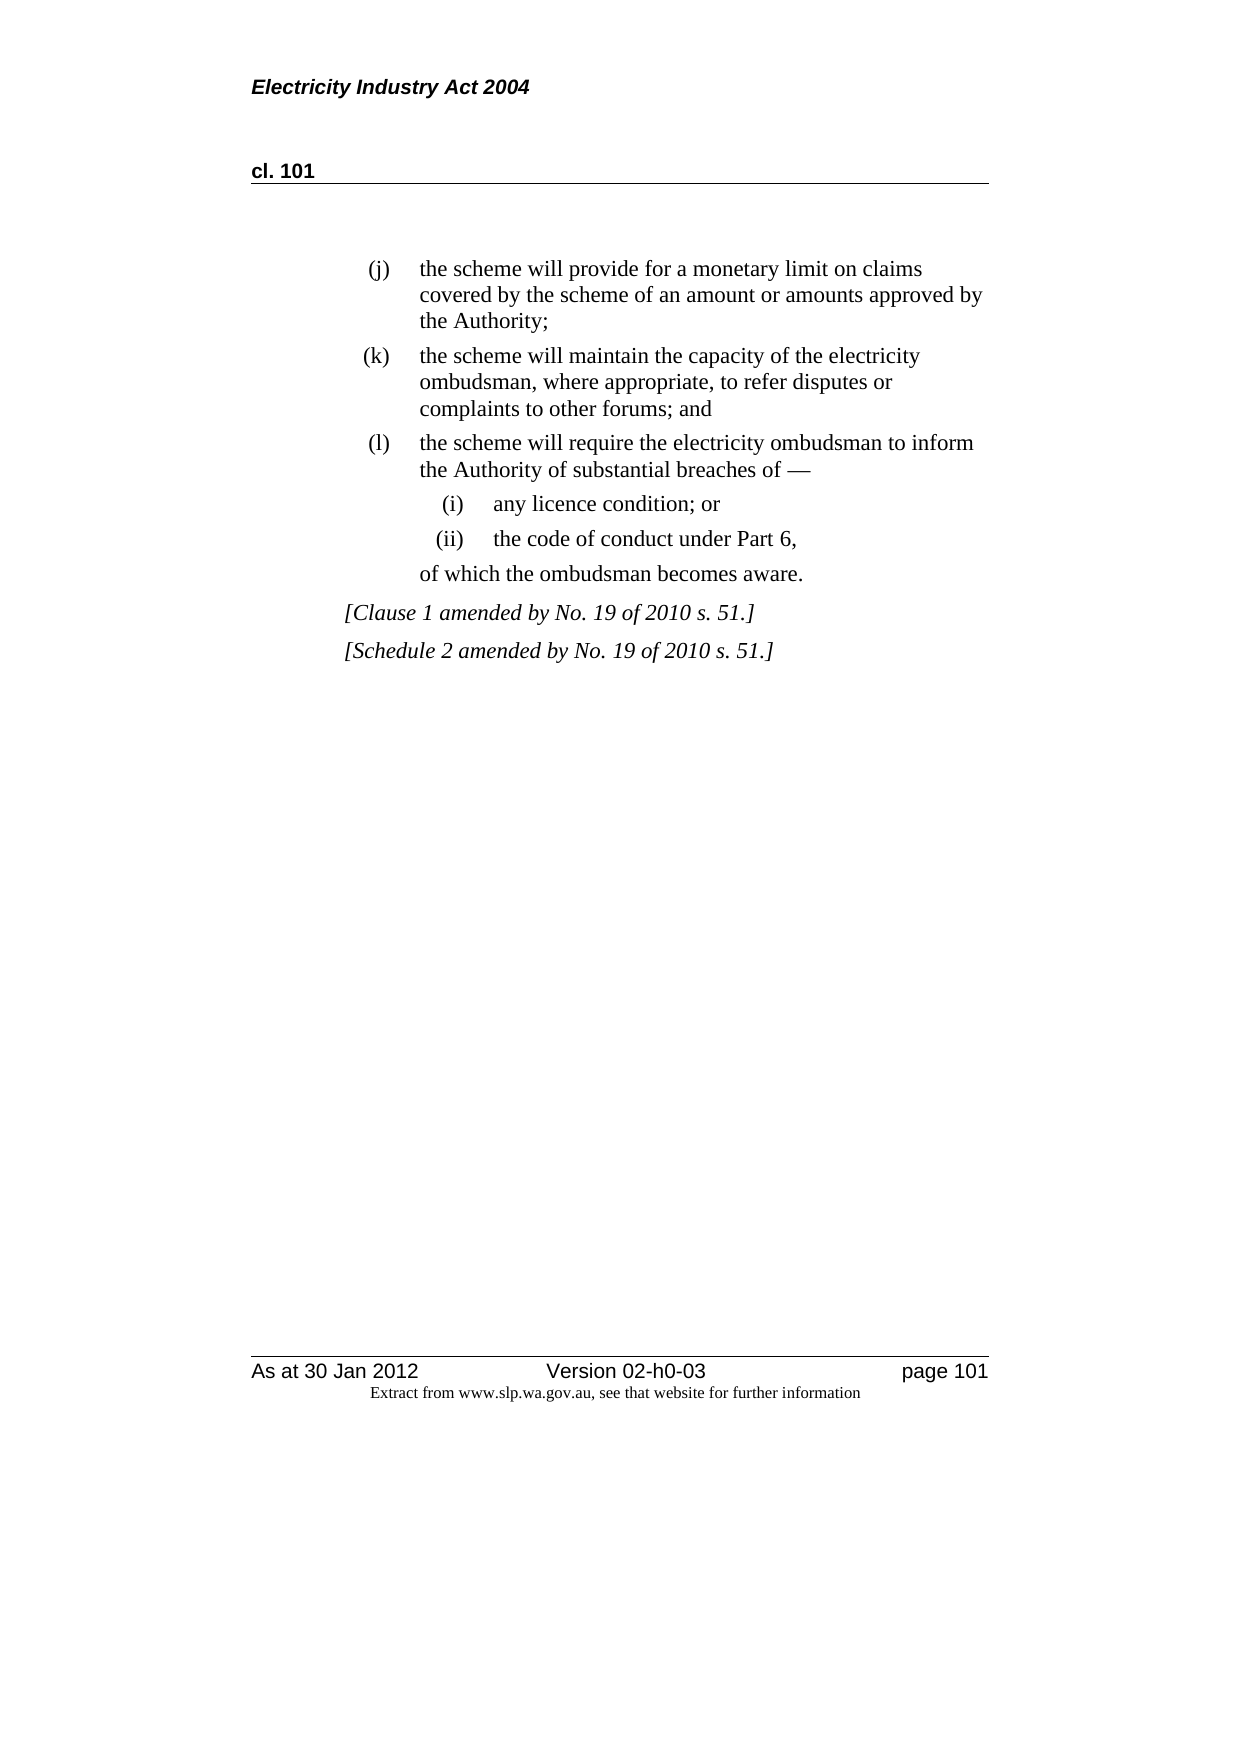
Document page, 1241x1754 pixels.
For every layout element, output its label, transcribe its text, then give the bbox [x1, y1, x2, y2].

text (l) the scheme will require the electricity ombudsman to inform the Authority of substantial breaches of — [251, 429, 989, 482]
text [Clause 1 amended by No. 19 of 2010 s. 51.] [251, 599, 989, 625]
text (j) the scheme will provide for a monetary limit on claims covered by the scheme of an amount or amounts approved by the Authority; [251, 254, 989, 334]
text (ii) the code of conduct under Part 6, [251, 525, 989, 551]
text [Schedule 2 amended by No. 19 of 2010 s. 51.] [251, 637, 989, 664]
text (k) the scheme will maintain the capacity of the electricity ombudsman, where appropriate, to refer disputes or complaints to other forums; and [251, 342, 989, 421]
text (i) any licence condition; or [251, 490, 989, 517]
text of which the ombudsman becomes aware. [251, 560, 989, 586]
